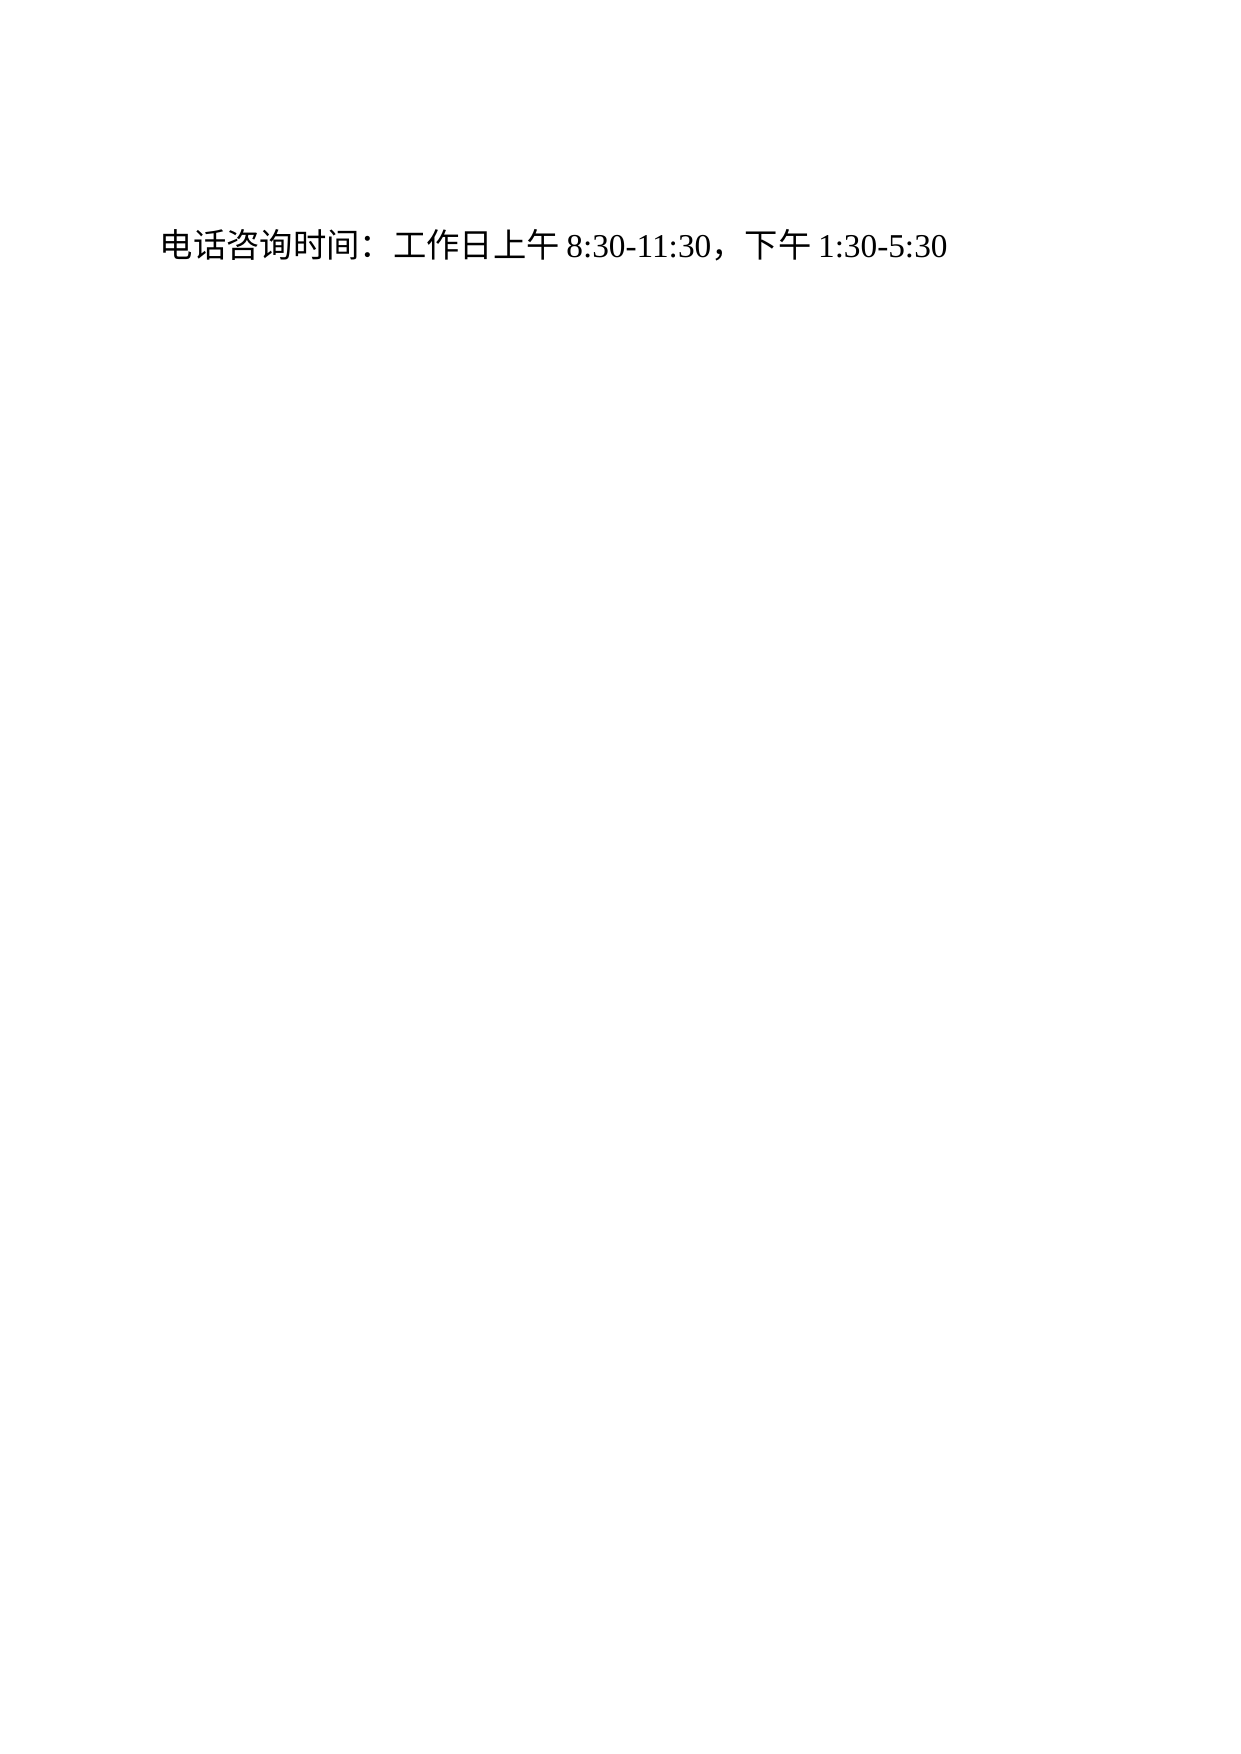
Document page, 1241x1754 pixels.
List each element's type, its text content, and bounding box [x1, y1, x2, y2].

text 电话咨询时间：工作日上午8:30-11:30，下午1:30-5:30 [159, 211, 1081, 276]
